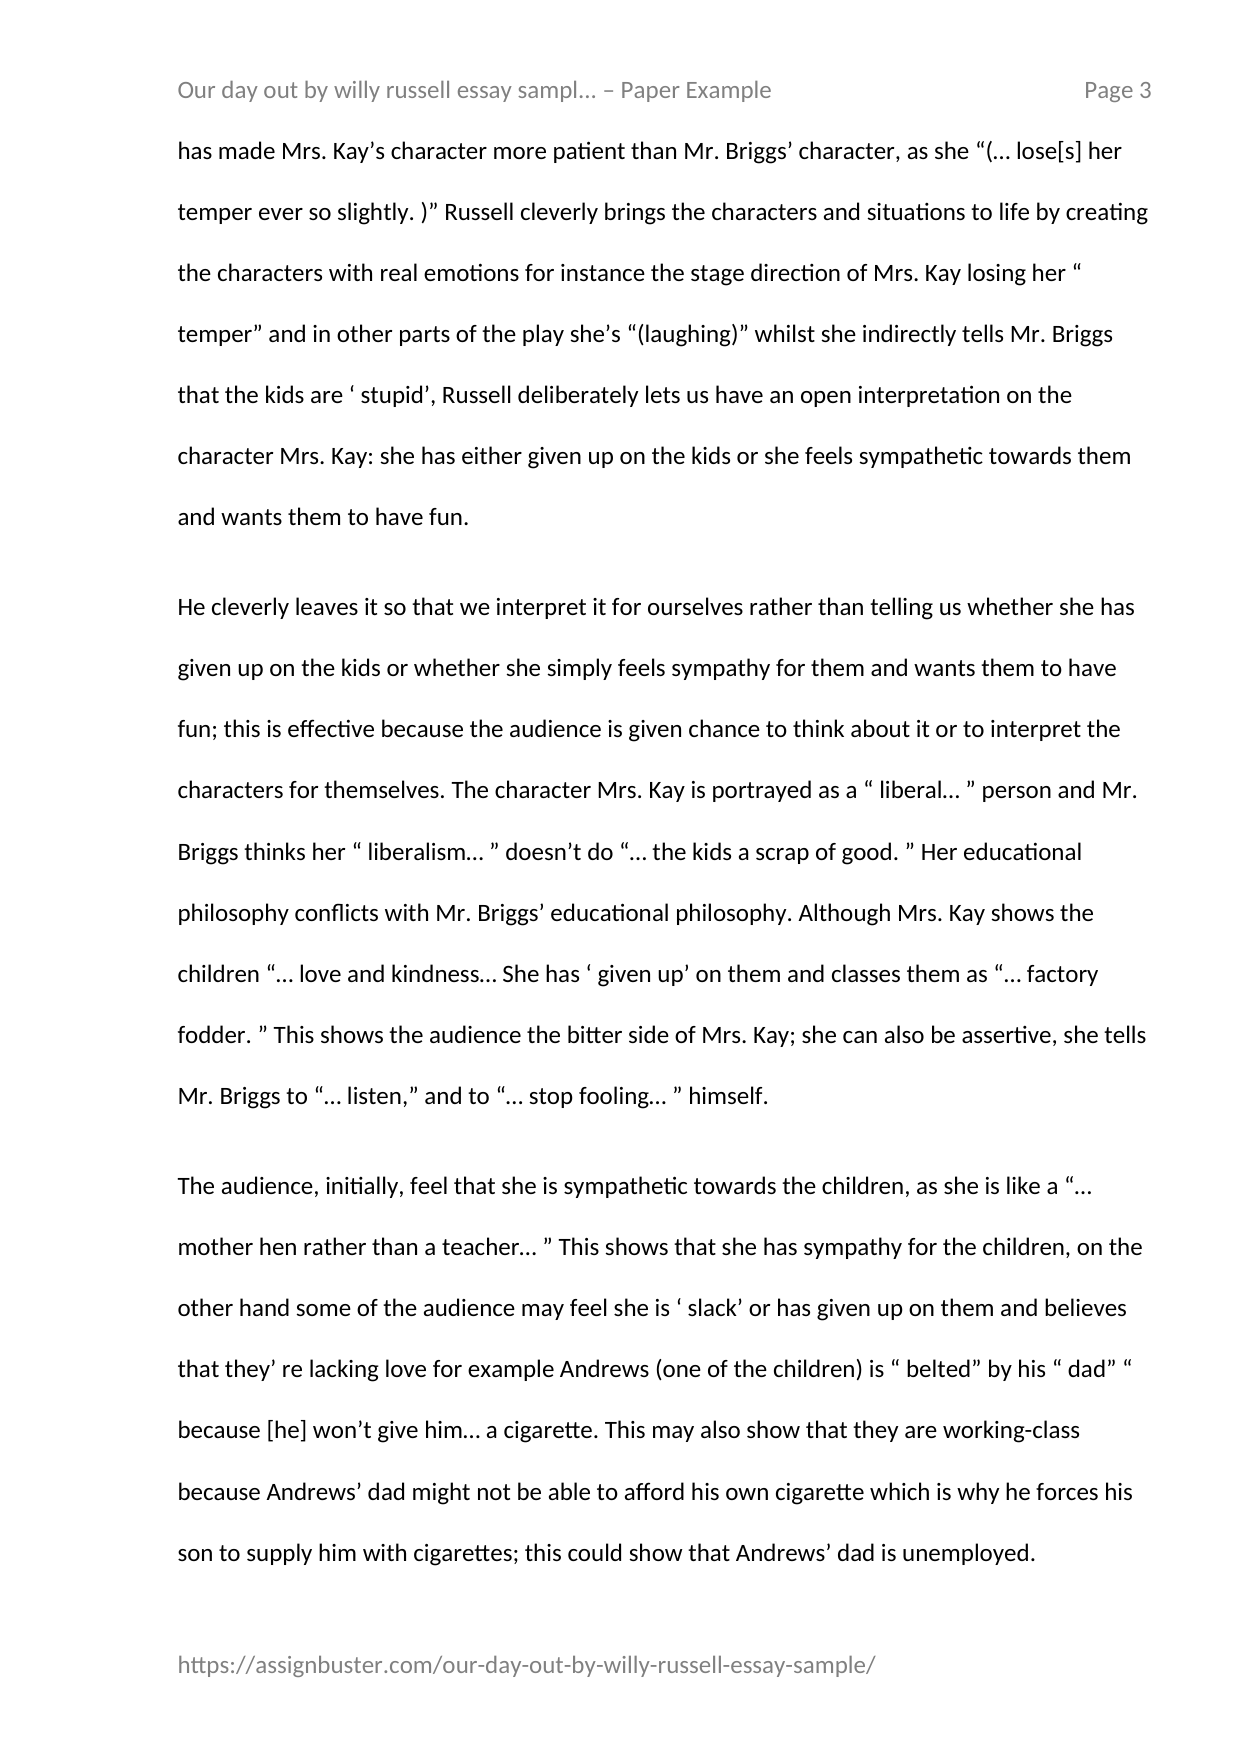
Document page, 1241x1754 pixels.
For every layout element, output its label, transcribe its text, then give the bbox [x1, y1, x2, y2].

text The audience, initially, feel that she is sympathetic towards the children, as she is like a “… mother hen rather than a teacher… ” This shows that she has sympathy for the children, on the other hand some of the audience may feel she is ‘ slack’ or has given up on them and believes that they’ re lacking love for example Andrews (one of the children) is “ belted” by his “ dad” “ because [he] won’t give him… a cigarette. This may also show that they are working-class because Andrews’ dad might not be able to afford his own cigarette which is why he forces his son to supply him with cigarettes; this could show that Andrews’ dad is unemployed. [177, 1170, 1152, 1567]
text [177, 135, 1152, 532]
text He cleverly leaves it so that we interpret it for ourselves rather than telling us whether she has given up on the kids or whether she simply feels sympathy for them and wants them to have fun; this is effective because the audience is given chance to think about it or to interpret the characters for themselves. The character Mrs. Kay is portrayed as a “ liberal… ” person and Mr. Briggs thinks her “ liberalism… ” doesn’t do “… the kids a scrap of good. ” Her educational philosophy conflicts with Mr. Briggs’ educational philosophy. Although Mrs. Kay shows the children “… love and kindness… She has ‘ given up’ on them and classes them as “… factory fodder. ” This shows the audience the bitter side of Mrs. Kay; she can also be assertive, she tells Mr. Briggs to “… listen,” and to “… stop fooling… ” himself. [177, 592, 1152, 1110]
